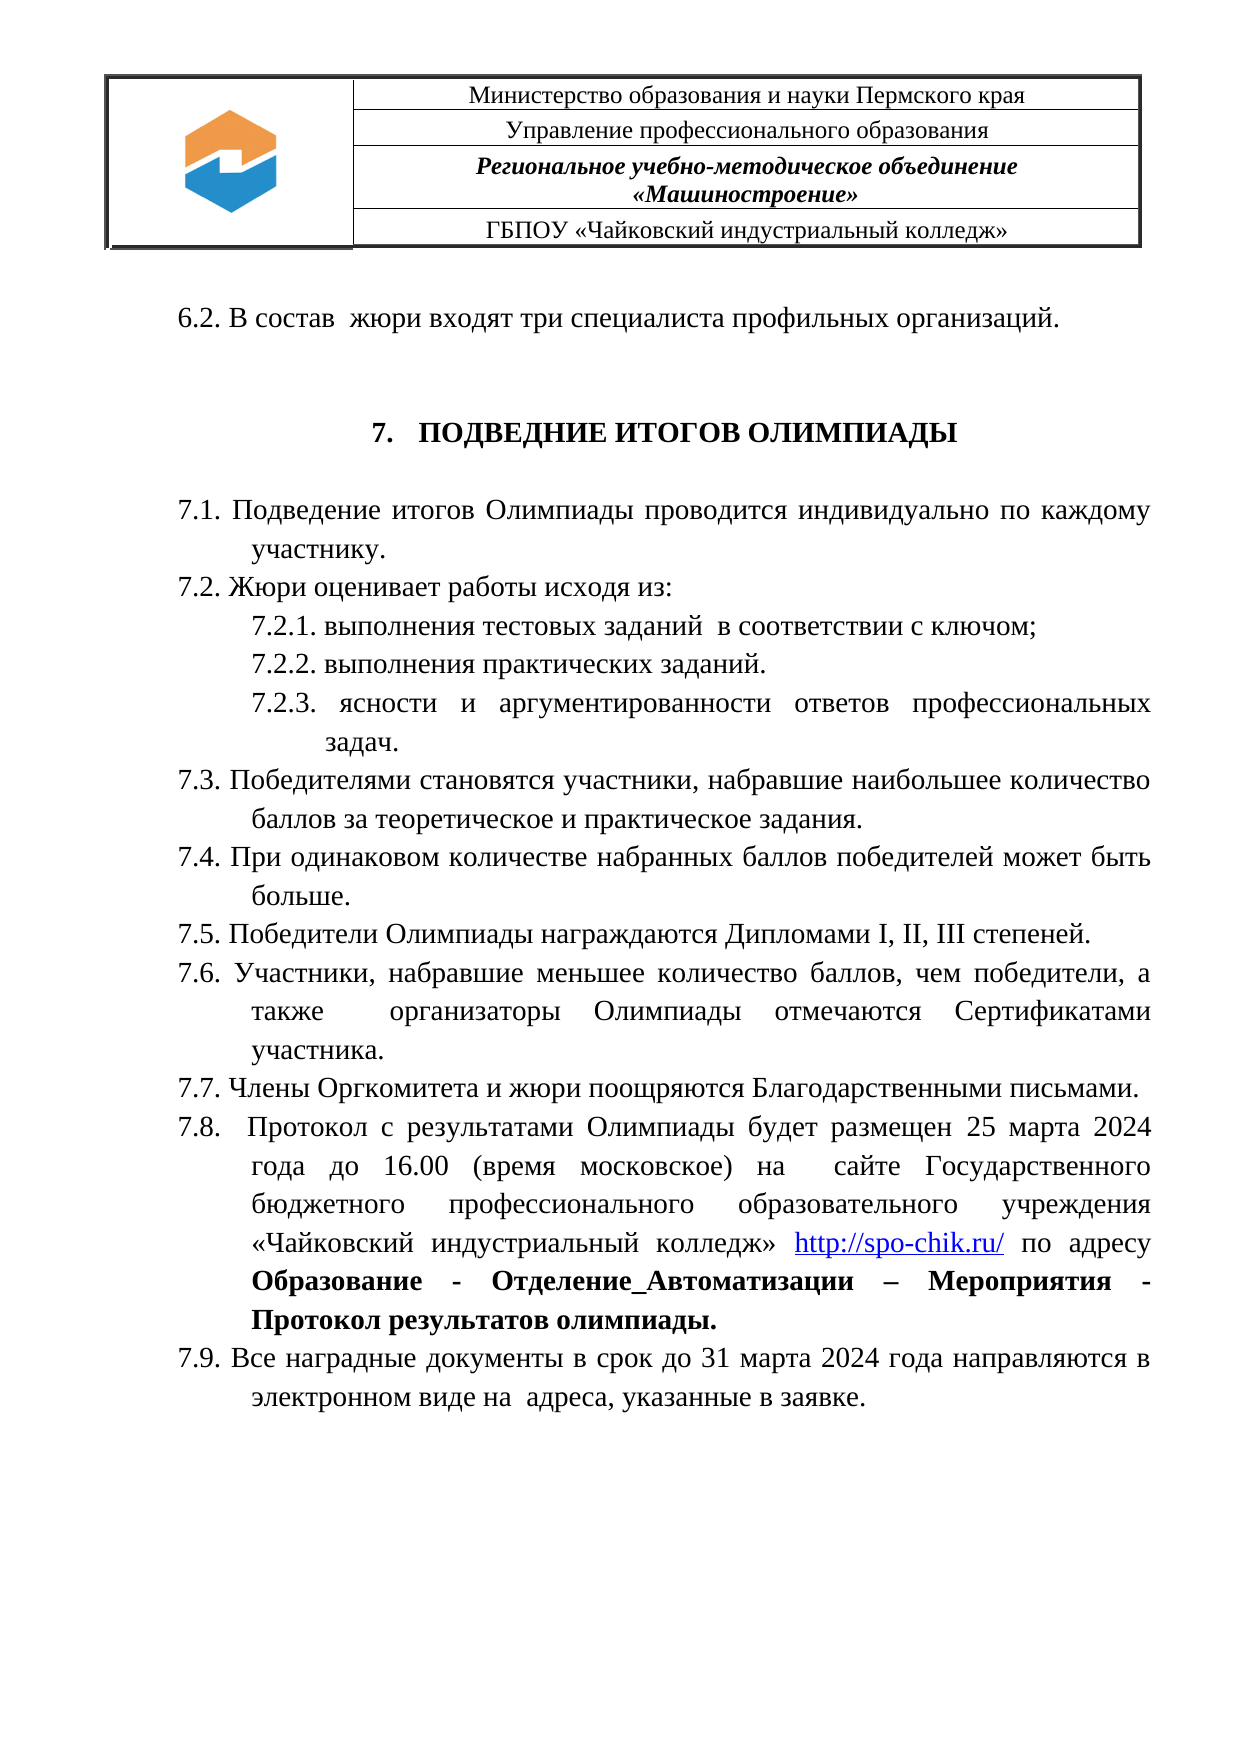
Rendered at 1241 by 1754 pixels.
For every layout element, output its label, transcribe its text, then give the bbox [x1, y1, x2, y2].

text 6.2. В состав жюри входят три специалиста профильных организаций. [177, 300, 1152, 333]
text 7.9. Все наградные документы в срок до 31 марта 2024 года направляются в электронном виде на адреса, указанные в заявке. [177, 1340, 1152, 1412]
text 7.2.3. ясности и аргументированности ответов профессиональных задач. [251, 685, 1152, 757]
text 7.6. Участники, набравшие меньшее количество баллов, чем победители, а также организаторы Олимпиады отмечаются Сертификатами участника. [177, 955, 1152, 1066]
text 7.5. Победители Олимпиады награждаются Дипломами I, II, III степеней. [177, 916, 1152, 950]
text 7.1. Подведение итогов Олимпиады проводится индивидуально по каждому участнику. [177, 492, 1152, 564]
text 7.2.1. выполнения тестовых заданий в соответствии с ключом; [251, 608, 1152, 642]
text 7.2. Жюри оценивает работы исходя из: [177, 569, 1152, 603]
list ПОДВЕДНИЕ ИТОГОВ ОЛИМПИАДЫ [177, 415, 1152, 449]
text 7.4. При одинаковом количестве набранных баллов победителей может быть больше. [177, 839, 1152, 911]
text 7.3. Победителями становятся участники, набравшие наибольшее количество баллов за теоретическое и практическое задания. [177, 762, 1152, 834]
text 7.2.2. выполнения практических заданий. [251, 647, 1152, 680]
picture [170, 102, 290, 221]
text 7.8. Протокол с результатами Олимпиады будет размещен 25 марта 2024 года до 16.00 (время московское) на сайте Государственного бюджетного профессионального образовательного учреждения «Чайковский индустриальный колледж» http://spo-chik.ru/ по адресу Образование - Отделение_Автоматизации – Мероприятия - Протокол результатов олимпиады. [177, 1109, 1152, 1335]
text 7.7. Члены Оргкомитета и жюри поощряются Благодарственными письмами. [177, 1071, 1152, 1104]
